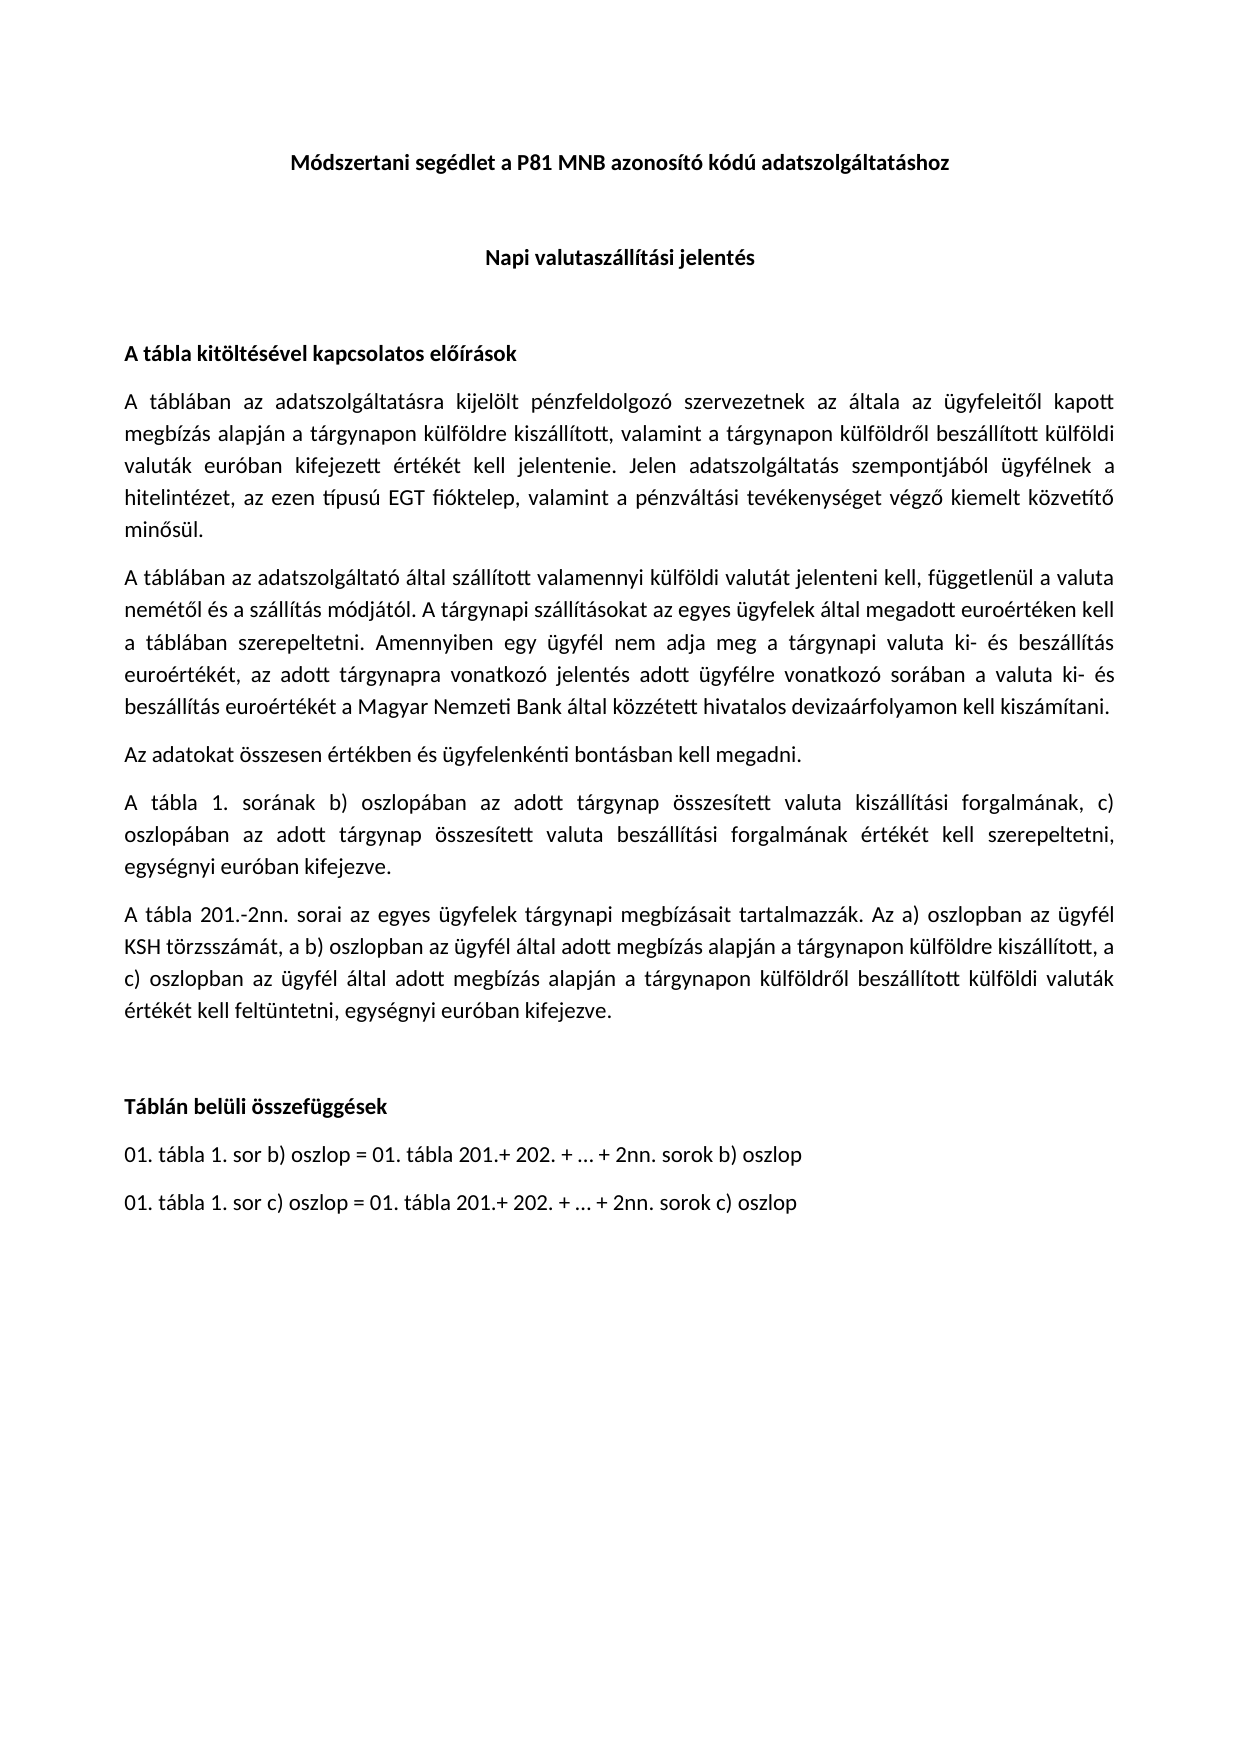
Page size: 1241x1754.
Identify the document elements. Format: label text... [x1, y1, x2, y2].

text A táblában az adatszolgáltatásra kijelölt pénzfeldolgozó szervezetnek az általa az ügyfeleitől kapott megbízás alapján a tárgynapon külföldre kiszállított, valamint a tárgynapon külföldről beszállított külföldi valuták euróban kifejezett értékét kell jelentenie. Jelen adatszolgáltatás szempontjából ügyfélnek a hitelintézet, az ezen típusú EGT fióktelep, valamint a pénzváltási tevékenységet végző kiemelt közvetítő minősül. [124, 387, 1116, 543]
text Módszertani segédlet a P81 MNB azonosító kódú adatszolgáltatáshoz [124, 148, 1116, 176]
text 01. tábla 1. sor b) oszlop = 01. tábla 201.+ 202. + … + 2nn. sorok b) oszlop [124, 1140, 1116, 1168]
text Táblán belüli összefüggések [124, 1092, 1116, 1120]
text A tábla 201.-2nn. sorai az egyes ügyfelek tárgynapi megbízásait tartalmazzák. Az a) oszlopban az ügyfél KSH törzsszámát, a b) oszlopban az ügyfél által adott megbízás alapján a tárgynapon külföldre kiszállított, a c) oszlopban az ügyfél által adott megbízás alapján a tárgynapon külföldről beszállított külföldi valuták értékét kell feltüntetni, egységnyi euróban kifejezve. [124, 900, 1116, 1024]
text A tábla kitöltésével kapcsolatos előírások [124, 339, 1116, 367]
text Napi valutaszállítási jelentés [124, 243, 1116, 271]
text Az adatokat összesen értékben és ügyfelenkénti bontásban kell megadni. [124, 740, 1116, 768]
text A tábla 1. sorának b) oszlopában az adott tárgynap összesített valuta kiszállítási forgalmának, c) oszlopában az adott tárgynap összesített valuta beszállítási forgalmának értékét kell szerepeltetni, egységnyi euróban kifejezve. [124, 788, 1116, 880]
text 01. tábla 1. sor c) oszlop = 01. tábla 201.+ 202. + … + 2nn. sorok c) oszlop [124, 1188, 1116, 1216]
text A táblában az adatszolgáltató által szállított valamennyi külföldi valutát jelenteni kell, függetlenül a valuta nemétől és a szállítás módjától. A tárgynapi szállításokat az egyes ügyfelek által megadott euroértéken kell a táblában szerepeltetni. Amennyiben egy ügyfél nem adja meg a tárgynapi valuta ki- és beszállítás euroértékét, az adott tárgynapra vonatkozó jelentés adott ügyfélre vonatkozó sorában a valuta ki- és beszállítás euroértékét a Magyar Nemzeti Bank által közzétett hivatalos devizaárfolyamon kell kiszámítani. [124, 563, 1116, 720]
